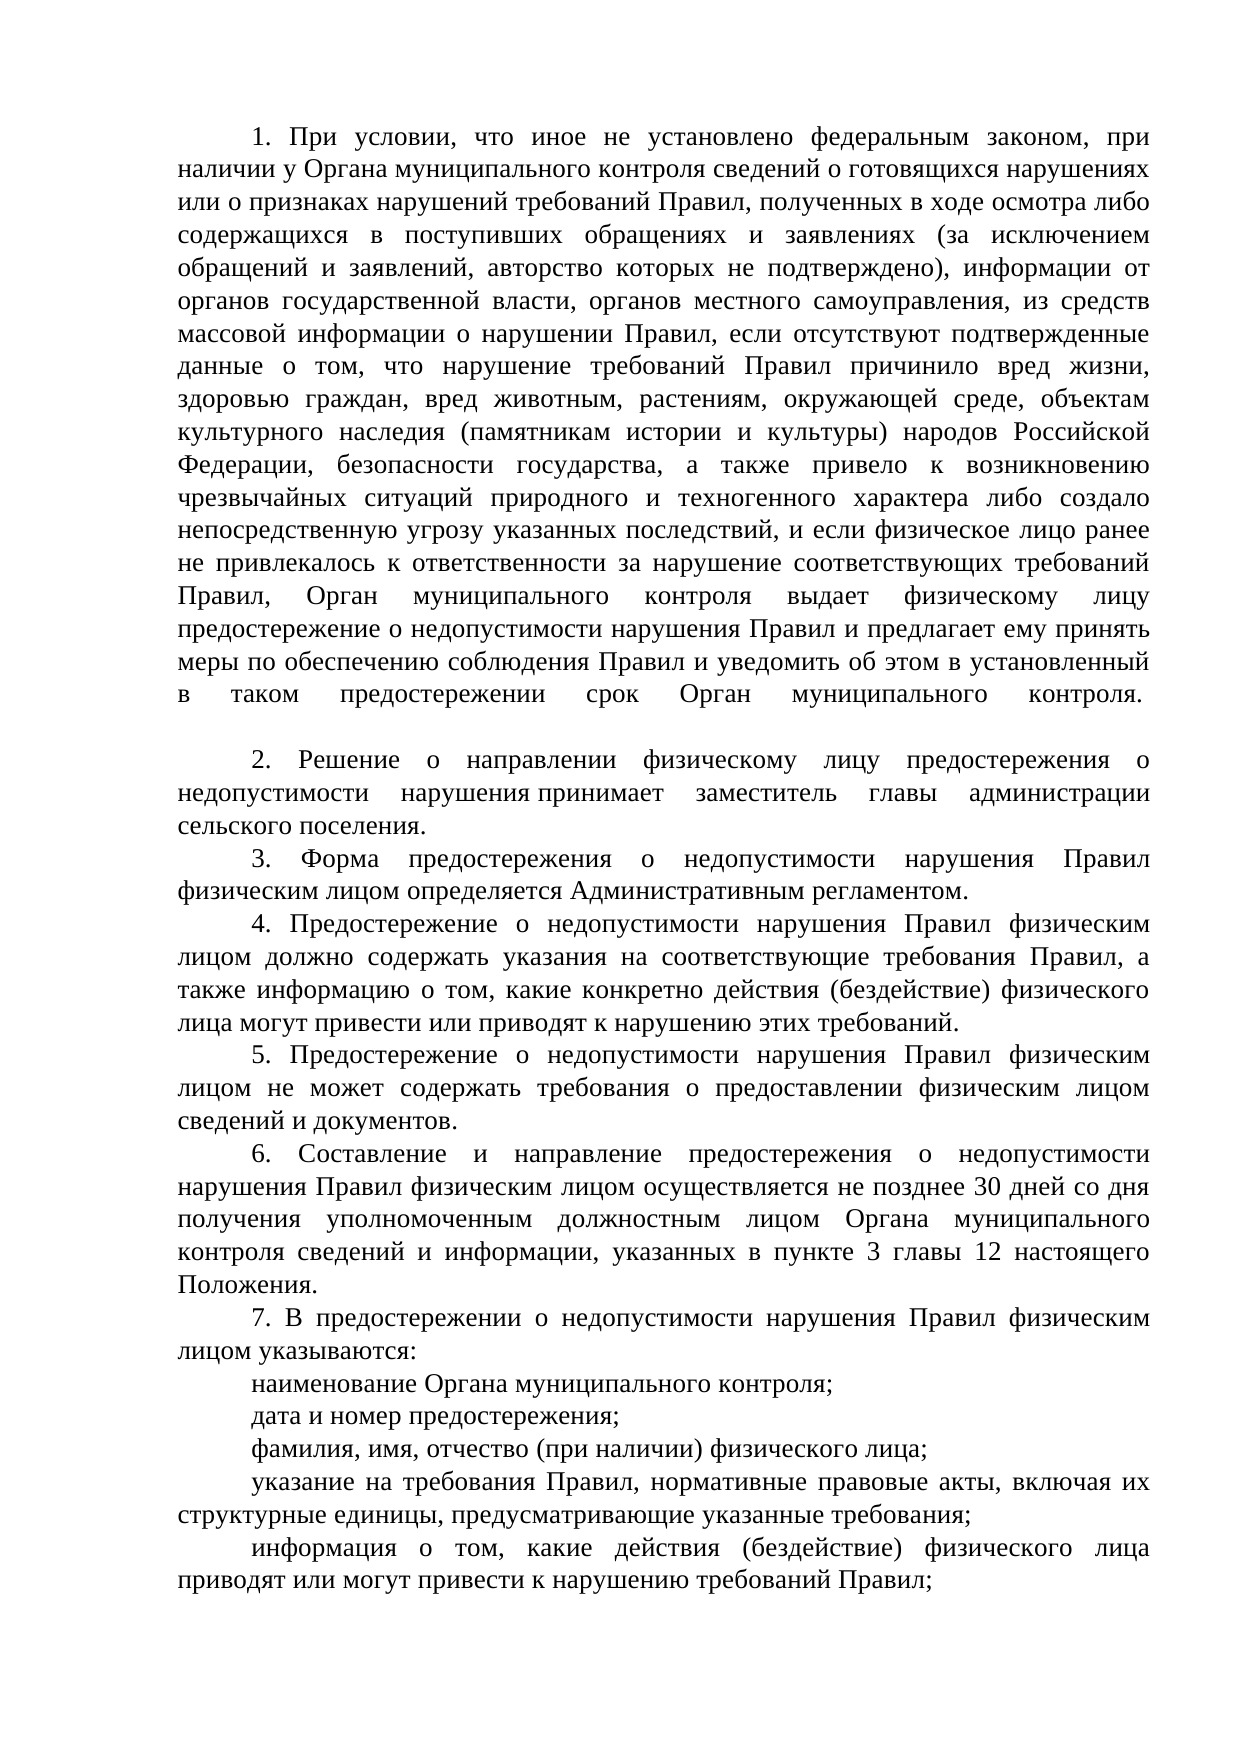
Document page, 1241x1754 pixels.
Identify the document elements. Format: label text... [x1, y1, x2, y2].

text наименование Органа муниципального контроля; [177, 1365, 1152, 1398]
text 3. Форма предостережения о недопустимости нарушения Правил физическим лицом определяется Административным регламентом. [177, 840, 1152, 906]
text 1. При условии, что иное не установлено федеральным законом, при наличии у Органа муниципального контроля сведений о готовящихся нарушениях или о признаках нарушений требований Правил, полученных в ходе осмотра либо содержащихся в поступивших обращениях и заявлениях (за исключением обращений и заявлений, авторство которых не подтверждено), информации от органов государственной власти, органов местного самоуправления, из средств массовой информации о нарушении Правил, если отсутствуют подтвержденные данные о том, что нарушение требований Правил причинило вред жизни, здоровью граждан, вред животным, растениям, окружающей среде, объектам культурного наследия (памятникам истории и культуры) народов Российской Федерации, безопасности государства, а также привело к возникновению чрезвычайных ситуаций природного и техногенного характера либо создало непосредственную угрозу указанных последствий, и если физическое лицо ранее не привлекалось к ответственности за нарушение соответствующих требований Правил, Орган муниципального контроля выдает физическому лицу предостережение о недопустимости нарушения Правил и предлагает ему принять меры по обеспечению соблюдения Правил и уведомить об этом в установленный в таком предостережении срок Орган муниципального контроля. [177, 118, 1152, 742]
text указание на требования Правил, нормативные правовые акты, включая их структурные единицы, предусматривающие указанные требования; [177, 1463, 1152, 1529]
text 7. В предостережении о недопустимости нарушения Правил физическим лицом указываются: [177, 1299, 1152, 1365]
text дата и номер предостережения; [177, 1398, 1152, 1431]
text 4. Предостережение о недопустимости нарушения Правил физическим лицом должно содержать указания на соответствующие требования Правил, а также информацию о том, какие конкретно действия (бездействие) физического лица могут привести или приводят к нарушению этих требований. [177, 906, 1152, 1037]
text 6. Составление и направление предостережения о недопустимости нарушения Правил физическим лицом осуществляется не позднее 30 дней со дня получения уполномоченным должностным лицом Органа муниципального контроля сведений и информации, указанных в пункте 3 главы 12 настоящего Положения. [177, 1135, 1152, 1299]
text 2. Решение о направлении физическому лицу предостережения о недопустимости нарушения принимает заместитель главы администрации сельского поселения. [177, 742, 1152, 840]
text фамилия, имя, отчество (при наличии) физического лица; [177, 1431, 1152, 1463]
text информация о том, какие действия (бездействие) физического лица приводят или могут привести к нарушению требований Правил; [177, 1529, 1152, 1595]
text 5. Предостережение о недопустимости нарушения Правил физическим лицом не может содержать требования о предоставлении физическим лицом сведений и документов. [177, 1037, 1152, 1135]
